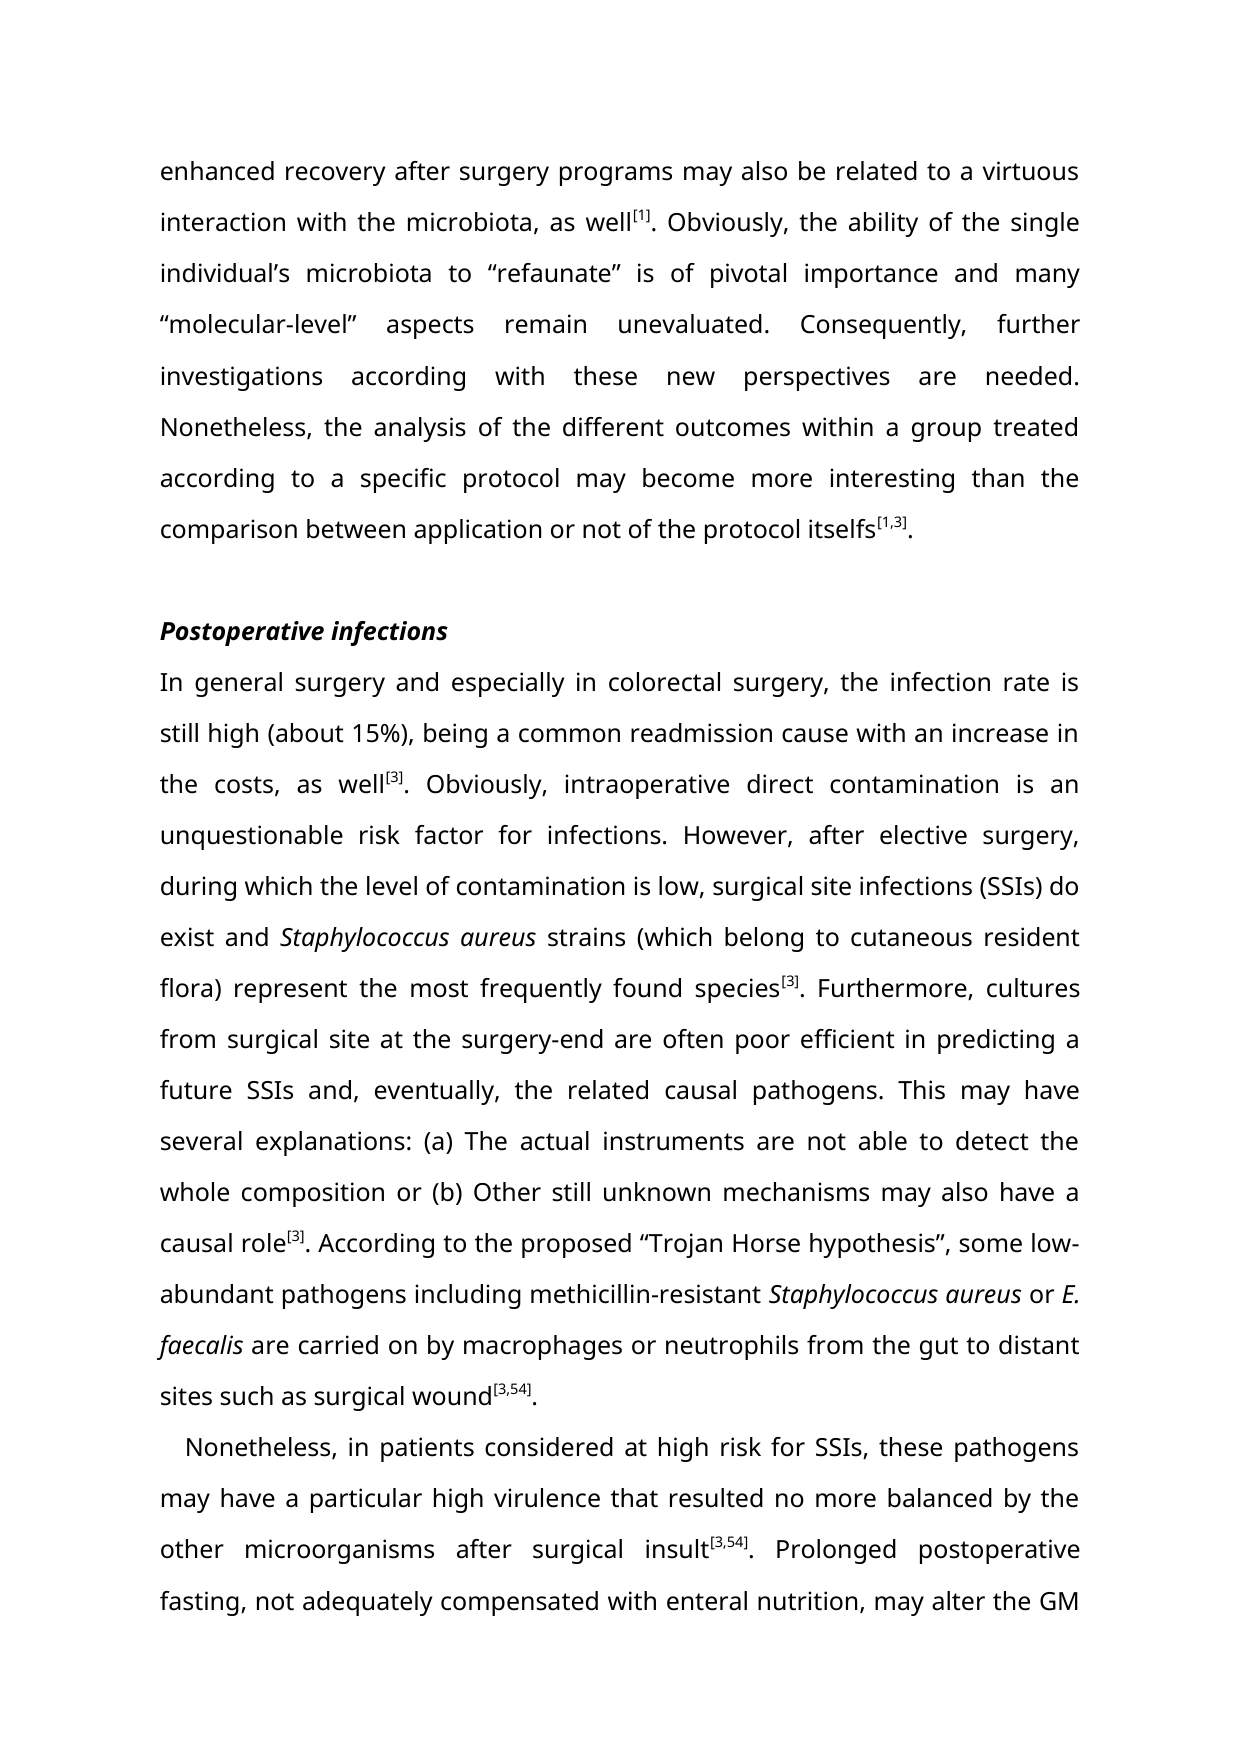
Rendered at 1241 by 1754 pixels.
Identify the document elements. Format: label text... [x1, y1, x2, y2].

text Postoperative infections [159, 613, 1081, 647]
text In general surgery and especially in colorectal surgery, the infection rate is still high (about 15%), being a common readmission cause with an increase in the costs, as well[3]. Obviously, intraoperative direct contamination is an unquestionable risk factor for infections. However, after elective surgery, during which the level of contamination is low, surgical site infections (SSIs) do exist and Staphylococcus aureus strains (which belong to cutaneous resident flora) represent the most frequently found species[3]. Furthermore, cultures from surgical site at the surgery-end are often poor efficient in predicting a future SSIs and, eventually, the related causal pathogens. This may have several explanations: (a) The actual instruments are not able to detect the whole composition or (b) Other still unknown mechanisms may also have a causal role[3]. According to the proposed “Trojan Horse hypothesis”, some low-abundant pathogens including methicillin-resistant Staphylococcus aureus or E. faecalis are carried on by macrophages or neutrophils from the gut to distant sites such as surgical wound[3,54]. [159, 664, 1081, 1413]
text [159, 1430, 1081, 1617]
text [159, 154, 1081, 545]
